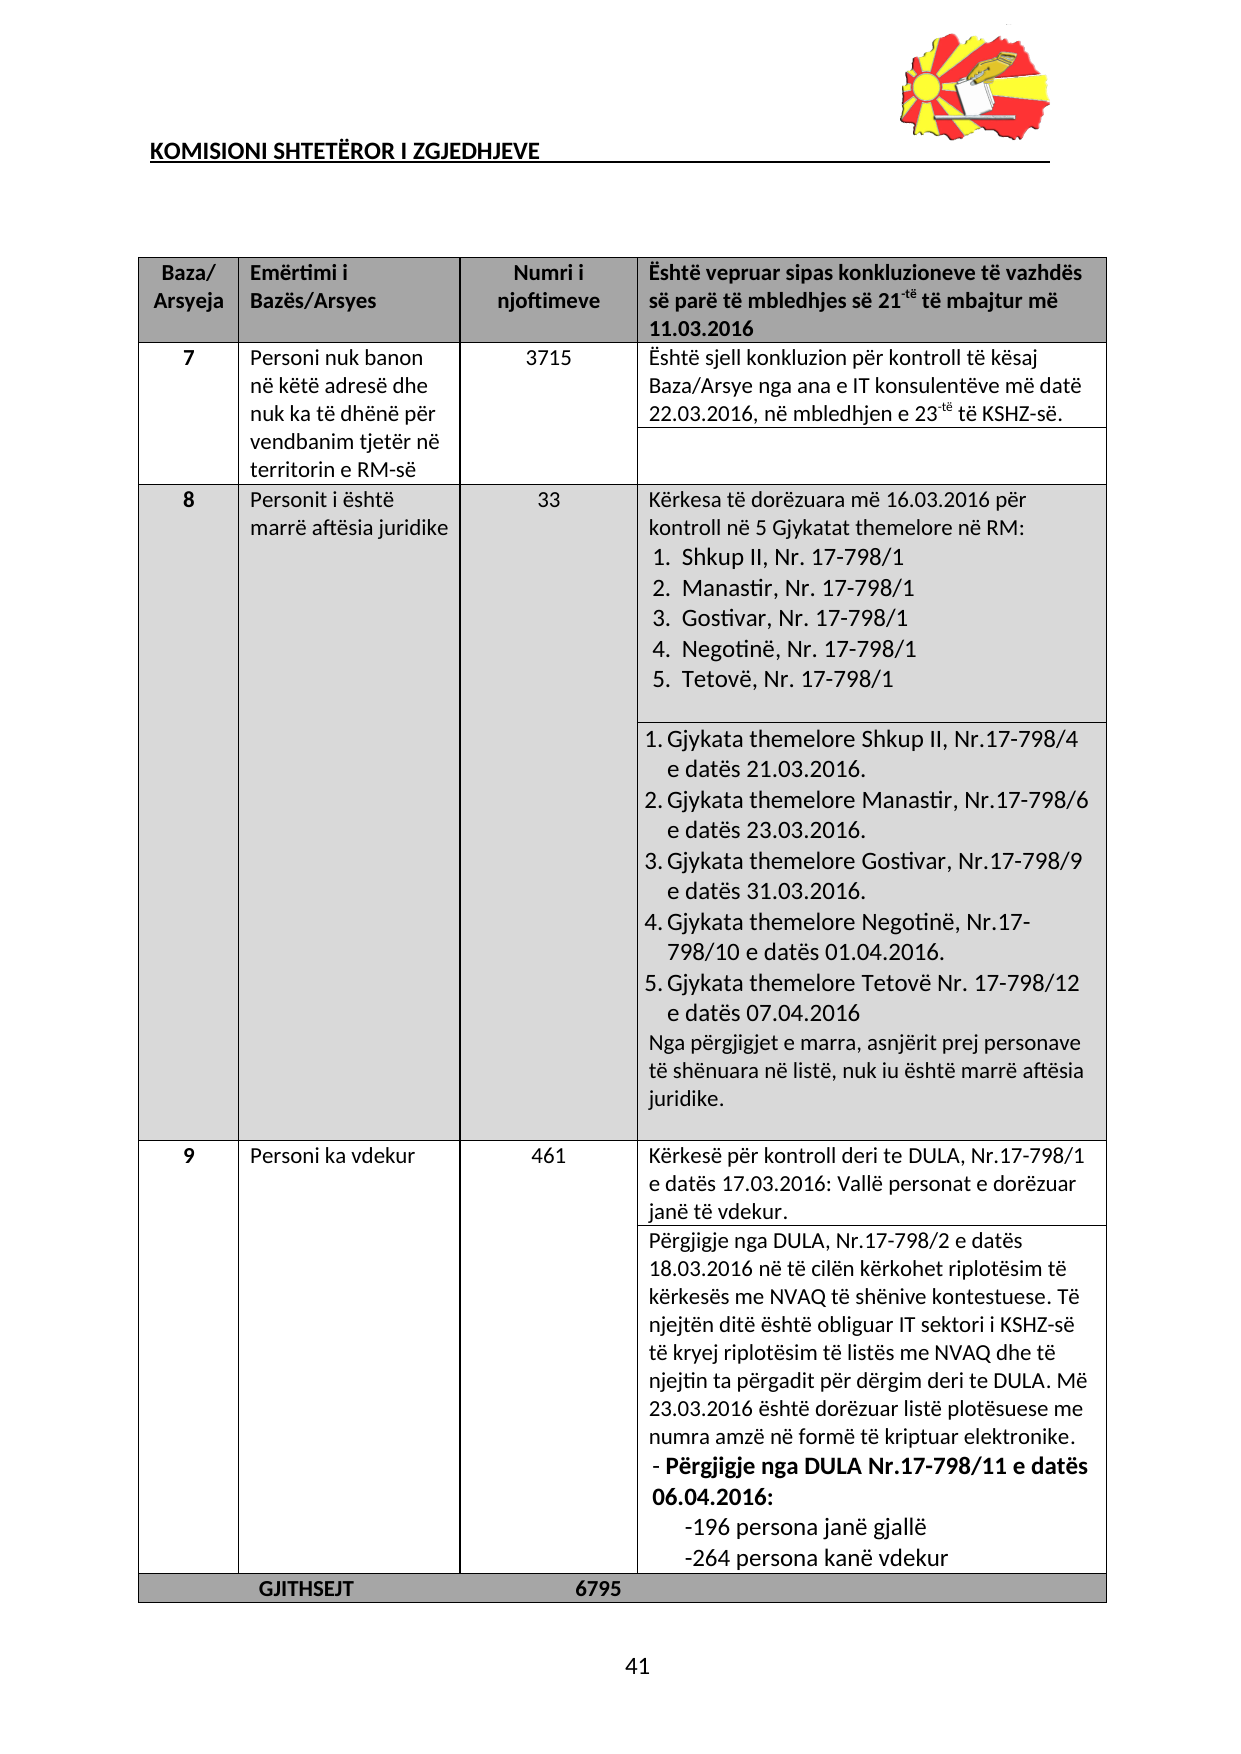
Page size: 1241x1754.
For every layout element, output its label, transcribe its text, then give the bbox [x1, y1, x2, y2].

picture [900, 24, 1050, 151]
table_cell Personit i është marrë aftësia juridike [239, 485, 459, 1140]
table_cell Kërkesë për kontroll deri te DULA, Nr.17-798/1 e datës 17.03.2016: Vallë personat e dorëzuar janë të vdekur. [638, 1141, 1106, 1225]
table_header Është vepruar sipas konkluzioneve të vazhdës së parë të mbledhjes së 21-të të mbajtur më 11.03.2016 [638, 258, 1106, 342]
table_cell 3715 [461, 343, 637, 484]
table_cell Kërkesa të dorëzuara më 16.03.2016 për kontroll në 5 Gjykatat themelore në RM: Shkup II, Nr. 17-798/1 Manastir, Nr. 17-798/1 Gostivar, Nr. 17-798/1 Negotinë, Nr. 17-798/1 Tetovë, Nr. 17-798/1 [638, 485, 1106, 722]
table_cell Përgjigje nga DULA, Nr.17-798/2 e datës 18.03.2016 në të cilën kërkohet riplotësim të kërkesës me NVAQ të shënive kontestuese. Të njejtën ditë është obliguar IT sektori i KSHZ-së të kryej riplotësim të listës me NVAQ dhe të njejtin ta përgadit për dërgim deri te DULA. Më 23.03.2016 është dorëzuar listë plotësuese me numra amzë në formë të kriptuar elektronike. - Përgjigje nga DULA Nr.17-798/11 e datës 06.04.2016: -196 persona janë gjallë -264 persona kanë vdekur [638, 1226, 1106, 1573]
table_header Numri i njoftimeve [461, 258, 637, 342]
table_header Emërtimi i Bazës/Arsyes [239, 258, 459, 342]
table_cell Personi ka vdekur [239, 1141, 459, 1573]
table_cell 9 [139, 1141, 238, 1573]
table_cell 33 [461, 485, 637, 1140]
table_cell 7 [139, 343, 238, 484]
table_cell Personi nuk banon në këtë adresë dhe nuk ka të dhënë për vendbanim tjetër në territorin e RM-së [239, 343, 459, 484]
table_cell Është sjell konkluzion për kontroll të kësaj Baza/Arsye nga ana e IT konsulentëve më datë 22.03.2016, në mbledhjen e 23-të të KSHZ-së. [638, 343, 1106, 427]
table_cell [638, 428, 1106, 484]
table_cell 8 [139, 485, 238, 1140]
table_cell GJITHSEJT 6795 [139, 1574, 1106, 1602]
table_cell 461 [461, 1141, 637, 1573]
table_header Baza/Arsyeja [139, 258, 238, 342]
table_cell Gjykata themelore Shkup II, Nr.17-798/4 e datës 21.03.2016. Gjykata themelore Manastir, Nr.17-798/6 e datës 23.03.2016. Gjykata themelore Gostivar, Nr.17-798/9 e datës 31.03.2016. Gjykata themelore Negotinë, Nr.17-798/10 e datës 01.04.2016. Gjykata themelore Tetovë Nr. 17-798/12 e datës 07.04.2016 Nga përgjigjet e marra, asnjërit prej personave të shënuara në listë, nuk iu është marrë aftësia juridike. [638, 723, 1106, 1140]
